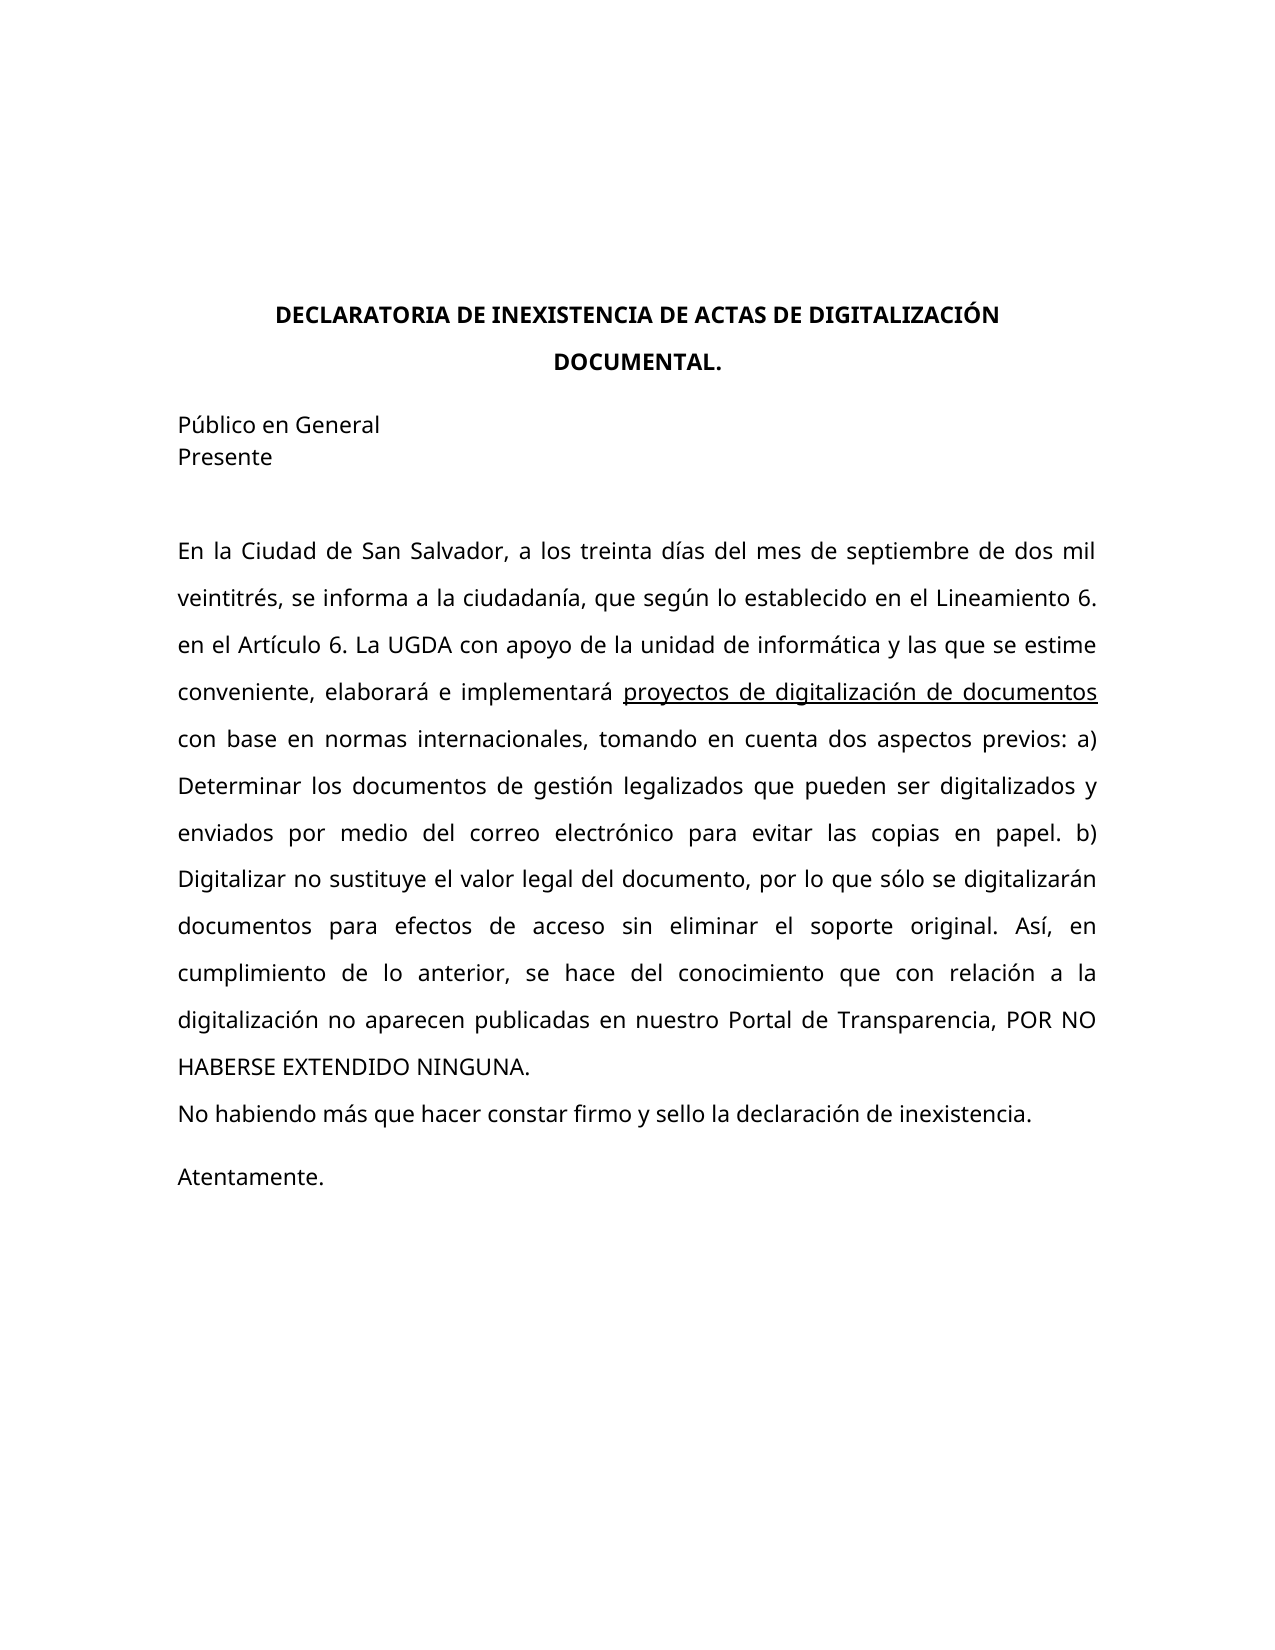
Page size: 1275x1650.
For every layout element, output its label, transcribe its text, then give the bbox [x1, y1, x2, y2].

text Atentamente. [177, 1161, 1098, 1192]
text En la Ciudad de San Salvador, a los treinta días del mes de septiembre de dos mil veintitrés, se informa a la ciudadanía, que según lo establecido en el Lineamiento 6. en el Artículo 6. La UGDA con apoyo de la unidad de informática y las que se estime conveniente, elaborará e implementará proyectos de digitalización de documentos con base en normas internacionales, tomando en cuenta dos aspectos previos: a) Determinar los documentos de gestión legalizados que pueden ser digitalizados y enviados por medio del correo electrónico para evitar las copias en papel. b) Digitalizar no sustituye el valor legal del documento, por lo que sólo se digitalizarán documentos para efectos de acceso sin eliminar el soporte original. Así, en cumplimiento de lo anterior, se hace del conocimiento que con relación a la digitalización no aparecen publicadas en nuestro Portal de Transparencia, POR NO HABERSE EXTENDIDO NINGUNA. [177, 535, 1098, 1082]
text Público en General [177, 409, 1098, 440]
text DECLARATORIA DE INEXISTENCIA DE ACTAS DE DIGITALIZACIÓN [177, 299, 1098, 330]
text Presente [177, 440, 1098, 472]
text DOCUMENTAL. [177, 346, 1098, 377]
text No habiendo más que hacer constar firmo y sello la declaración de inexistencia. [177, 1098, 1098, 1129]
